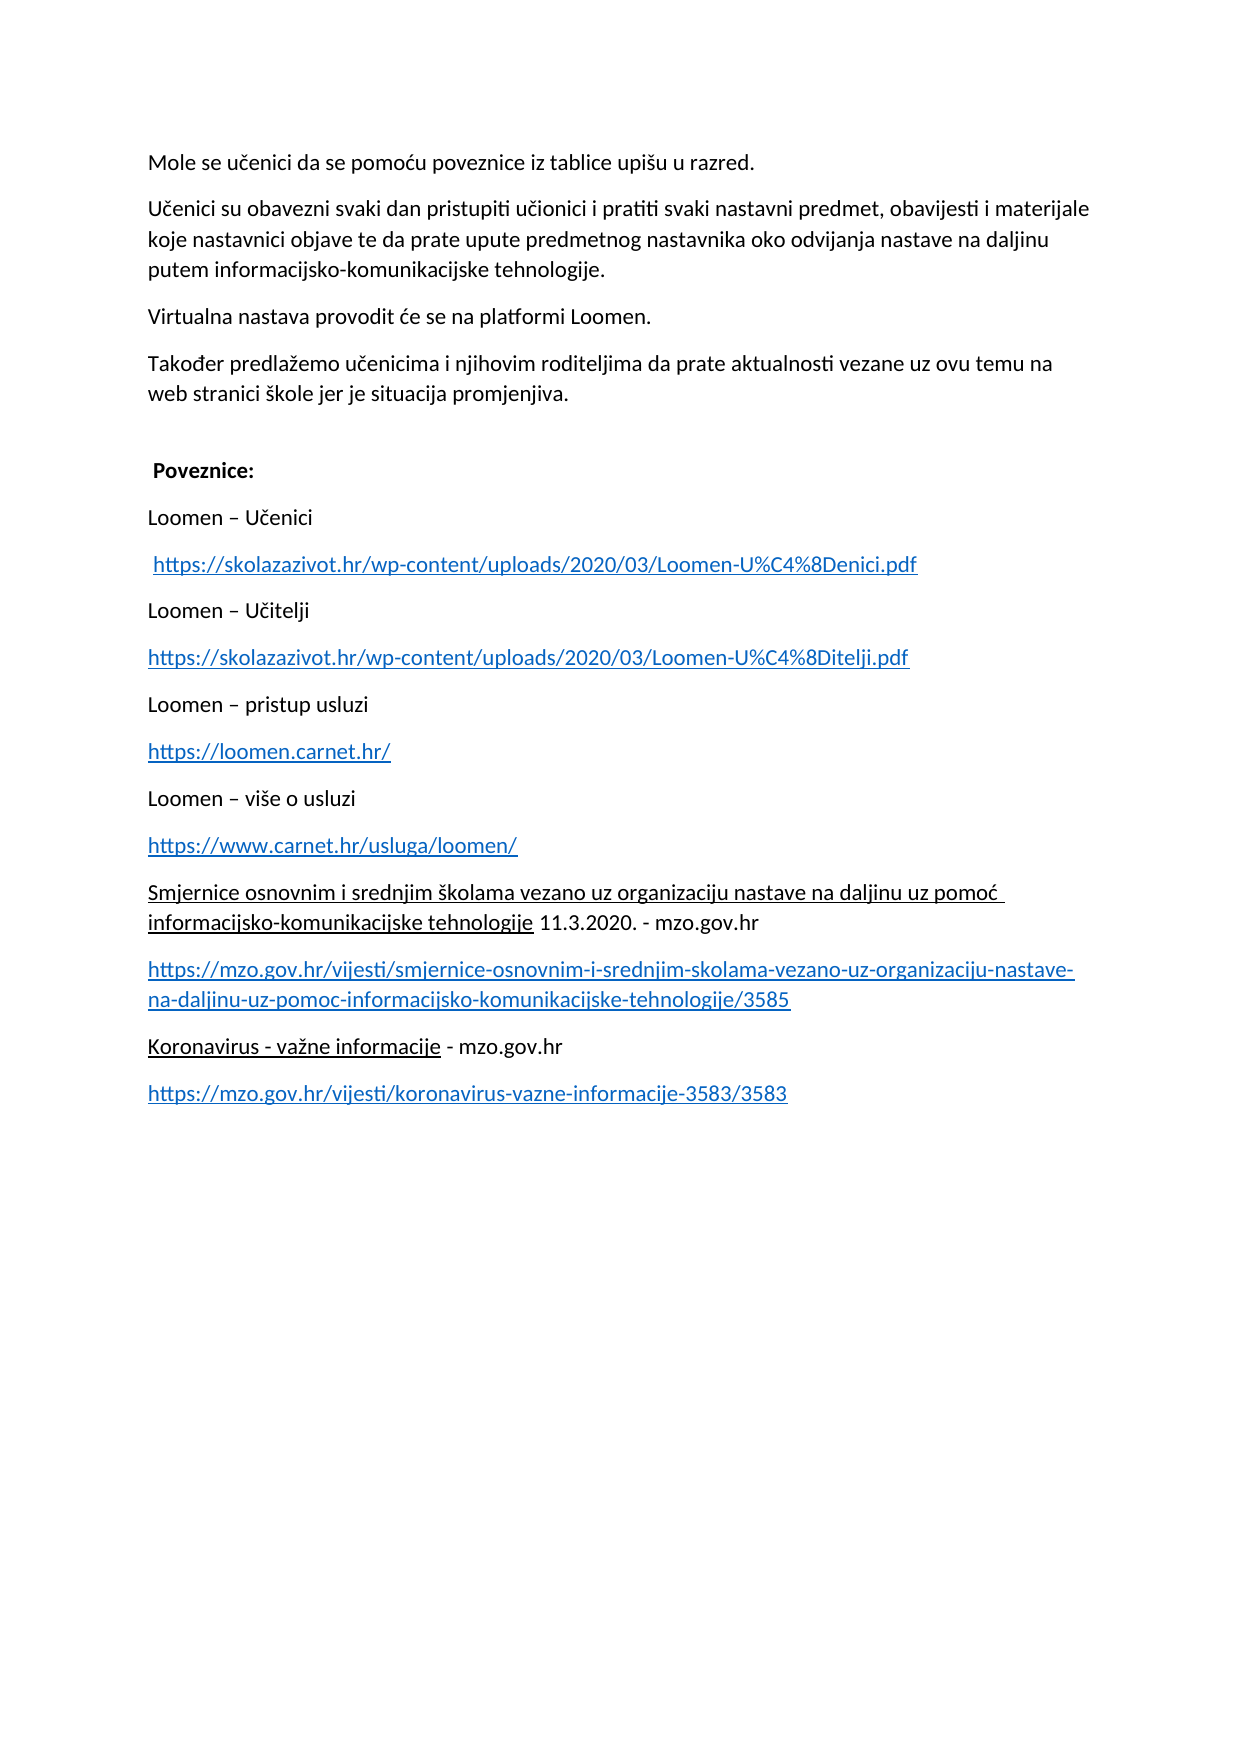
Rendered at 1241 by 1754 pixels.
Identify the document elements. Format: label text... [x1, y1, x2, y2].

text Virtualna nastava provodit će se na platformi Loomen. [148, 302, 1093, 330]
text https://skolazazivot.hr/wp-content/uploads/2020/03/Loomen-U%C4%8Ditelji.pdf [148, 643, 1093, 671]
text https://mzo.gov.hr/vijesti/smjernice-osnovnim-i-srednjim-skolama-vezano-uz-organizaciju-nastave-na-daljinu-uz-pomoc-informacijsko-komunikacijske-tehnologije/3585 [148, 955, 1093, 1013]
text Također predlažemo učenicima i njihovim roditeljima da prate aktualnosti vezane uz ovu temu na web stranici škole jer je situacija promjenjiva. [148, 349, 1093, 407]
text https://www.carnet.hr/usluga/loomen/ [148, 831, 1093, 859]
text Loomen – Učitelji [148, 597, 1093, 624]
text Smjernice osnovnim i srednjim školama vezano uz organizaciju nastave na daljinu uz pomoć informacijsko-komunikacijske tehnologije 11.3.2020. - mzo.gov.hr [148, 878, 1093, 936]
text Mole se učenici da se pomoću poveznice iz tablice upišu u razred. [148, 148, 1093, 176]
text Loomen – više o usluzi [148, 784, 1093, 812]
text Poveznice: [148, 426, 1093, 484]
text https://loomen.carnet.hr/ [148, 737, 1093, 765]
text https://skolazazivot.hr/wp-content/uploads/2020/03/Loomen-U%C4%8Denici.pdf [148, 550, 1093, 578]
text Učenici su obavezni svaki dan pristupiti učionici i pratiti svaki nastavni predmet, obavijesti i materijale koje nastavnici objave te da prate upute predmetnog nastavnika oko odvijanja nastave na daljinu putem informacijsko-komunikacijske tehnologije. [148, 194, 1093, 283]
text Koronavirus - važne informacije - mzo.gov.hr [148, 1032, 1093, 1060]
text Loomen – Učenici [148, 503, 1093, 531]
text https://mzo.gov.hr/vijesti/koronavirus-vazne-informacije-3583/3583 [148, 1079, 1093, 1107]
text Loomen – pristup usluzi [148, 690, 1093, 718]
